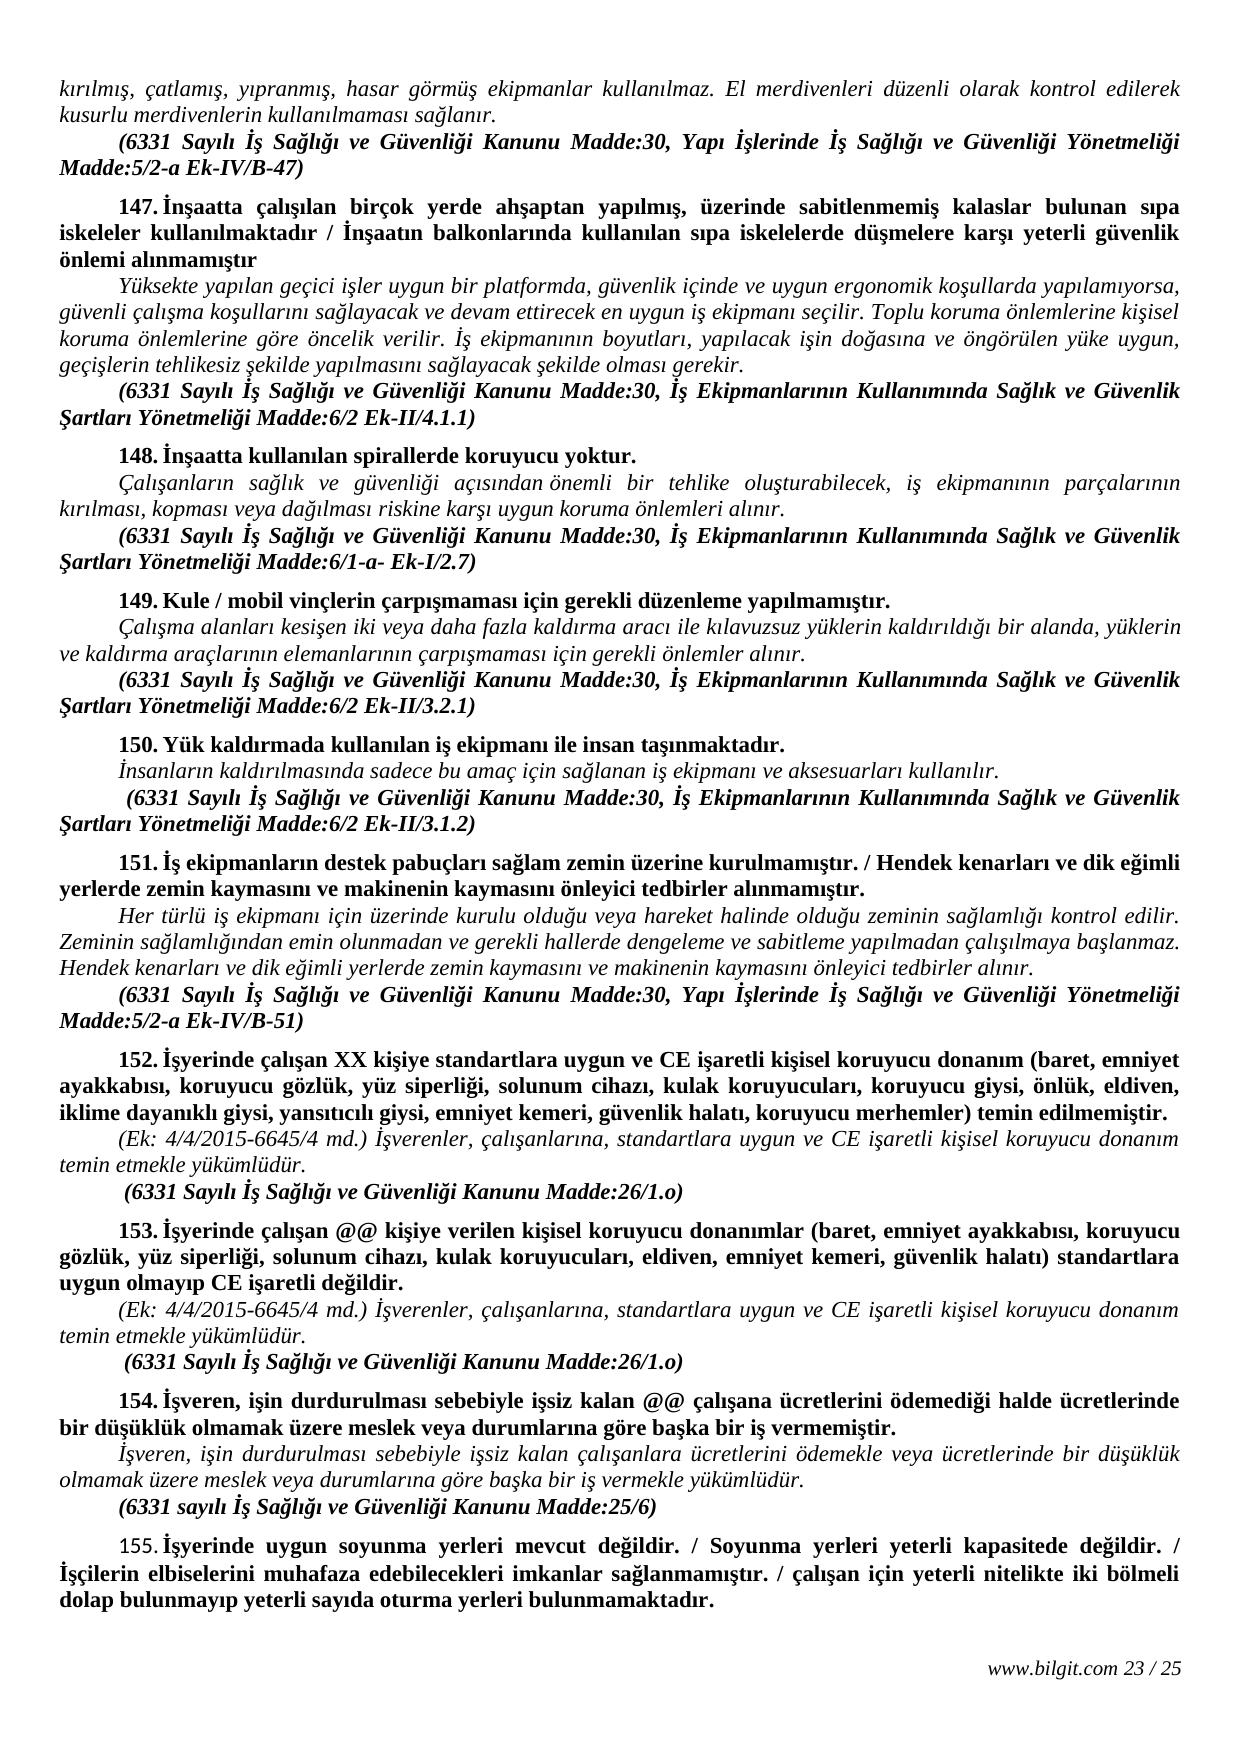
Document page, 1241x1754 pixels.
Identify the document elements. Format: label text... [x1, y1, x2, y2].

text (6331 Sayılı İş Sağlığı ve Güvenliği Kanunu Madde:30, İş Ekipmanlarının Kullanımında Sağlık ve Güvenlik Şartları Yönetmeliği Madde:6/2 Ek-II/3.1.2) [59, 784, 1181, 837]
text (Ek: 4/4/2015-6645/4 md.) İşverenler, çalışanlarına, standartlara uygun ve CE işaretli kişisel koruyucu donanım temin etmekle yükümlüdür. [59, 1296, 1181, 1348]
text (Ek: 4/4/2015-6645/4 md.) İşverenler, çalışanlarına, standartlara uygun ve CE işaretli kişisel koruyucu donanım temin etmekle yükümlüdür. [59, 1125, 1181, 1178]
subtitle Yük kaldırmada kullanılan iş ekipmanı ile insan taşınmaktadır. [59, 731, 1181, 757]
text Çalışanların sağlık ve güvenliği açısından önemli bir tehlike oluşturabilecek, iş ekipmanının parçalarının kırılması, kopması veya dağılması riskine karşı uygun koruma önlemleri alınır. [59, 469, 1181, 522]
text Yüksekte yapılan geçici işler uygun bir platformda, güvenlik içinde ve uygun ergonomik koşullarda yapılamıyorsa, güvenli çalışma koşullarını sağlayacak ve devam ettirecek en uygun iş ekipmanı seçilir. Toplu koruma önlemlerine kişisel koruma önlemlerine göre öncelik verilir. İş ekipmanının boyutları, yapılacak işin doğasına ve öngörülen yüke uygun, geçişlerin tehlikesiz şekilde yapılmasını sağlayacak şekilde olması gerekir. [59, 272, 1181, 377]
text (6331 Sayılı İş Sağlığı ve Güvenliği Kanunu Madde:26/1.o) [59, 1348, 1181, 1375]
subtitle İşyerinde çalışan XX kişiye standartlara uygun ve CE işaretli kişisel koruyucu donanım (baret, emniyet ayakkabısı, koruyucu gözlük, yüz siperliği, solunum cihazı, kulak koruyucuları, koruyucu giysi, önlük, eldiven, iklime dayanıklı giysi, yansıtıcılı giysi, emniyet kemeri, güvenlik halatı, koruyucu merhemler) temin edilmemiştir. [59, 1046, 1181, 1125]
text (6331 sayılı İş Sağlığı ve Güvenliği Kanunu Madde:25/6) [59, 1493, 1181, 1519]
text (6331 Sayılı İş Sağlığı ve Güvenliği Kanunu Madde:30, İş Ekipmanlarının Kullanımında Sağlık ve Güvenlik Şartları Yönetmeliği Madde:6/1-a- Ek-I/2.7) [59, 522, 1181, 574]
subtitle Kule / mobil vinçlerin çarpışmaması için gerekli düzenleme yapılmamıştır. [59, 587, 1181, 613]
text İşveren, işin durdurulması sebebiyle işsiz kalan çalışanlara ücretlerini ödemekle veya ücretlerinde bir düşüklük olmamak üzere meslek veya durumlarına göre başka bir iş vermekle yükümlüdür. [59, 1440, 1181, 1493]
text (6331 Sayılı İş Sağlığı ve Güvenliği Kanunu Madde:30, Yapı İşlerinde İş Sağlığı ve Güvenliği Yönetmeliği Madde:5/2-a Ek-IV/B-51) [59, 981, 1181, 1033]
text (6331 Sayılı İş Sağlığı ve Güvenliği Kanunu Madde:30, Yapı İşlerinde İş Sağlığı ve Güvenliği Yönetmeliği Madde:5/2-a Ek-IV/B-47) [59, 128, 1181, 180]
text Her türlü iş ekipmanı için üzerinde kurulu olduğu veya hareket halinde olduğu zeminin sağlamlığı kontrol edilir. Zeminin sağlamlığından emin olunmadan ve gerekli hallerde dengeleme ve sabitleme yapılmadan çalışılmaya başlanmaz. Hendek kenarları ve dik eğimli yerlerde zemin kaymasını ve makinenin kaymasını önleyici tedbirler alınır. [59, 902, 1181, 981]
text (6331 Sayılı İş Sağlığı ve Güvenliği Kanunu Madde:30, İş Ekipmanlarının Kullanımında Sağlık ve Güvenlik Şartları Yönetmeliği Madde:6/2 Ek-II/4.1.1) [59, 377, 1181, 430]
text Çalışma alanları kesişen iki veya daha fazla kaldırma aracı ile kılavuzsuz yüklerin kaldırıldığı bir alanda, yüklerin ve kaldırma araçlarının elemanlarının çarpışmaması için gerekli önlemler alınır. [59, 613, 1181, 666]
subtitle İnşaatta kullanılan spirallerde koruyucu yoktur. [59, 443, 1181, 469]
subtitle İşyerinde uygun soyunma yerleri mevcut değildir. / Soyunma yerleri yeterli kapasitede değildir. / İşçilerin elbiselerini muhafaza edebilecekleri imkanlar sağlanmamıştır. / çalışan için yeterli nitelikte iki bölmeli dolap bulunmayıp yeterli sayıda oturma yerleri bulunmamaktadır. [59, 1532, 1181, 1612]
subtitle İş ekipmanların destek pabuçları sağlam zemin üzerine kurulmamıştır. / Hendek kenarları ve dik eğimli yerlerde zemin kaymasını ve makinenin kaymasını önleyici tedbirler alınmamıştır. [59, 849, 1181, 902]
subtitle İşyerinde çalışan @@ kişiye verilen kişisel koruyucu donanımlar (baret, emniyet ayakkabısı, koruyucu gözlük, yüz siperliği, solunum cihazı, kulak koruyucuları, eldiven, emniyet kemeri, güvenlik halatı) standartlara uygun olmayıp CE işaretli değildir. [59, 1217, 1181, 1296]
text İnsanların kaldırılmasında sadece bu amaç için sağlanan iş ekipmanı ve aksesuarları kullanılır. [59, 757, 1181, 784]
subtitle İnşaatta çalışılan birçok yerde ahşaptan yapılmış, üzerinde sabitlenmemiş kalaslar bulunan sıpa iskeleler kullanılmaktadır / İnşaatın balkonlarında kullanılan sıpa iskelelerde düşmelere karşı yeterli güvenlik önlemi alınmamıştır [59, 193, 1181, 272]
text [59, 75, 1181, 128]
text (6331 Sayılı İş Sağlığı ve Güvenliği Kanunu Madde:30, İş Ekipmanlarının Kullanımında Sağlık ve Güvenlik Şartları Yönetmeliği Madde:6/2 Ek-II/3.2.1) [59, 666, 1181, 719]
subtitle İşveren, işin durdurulması sebebiyle işsiz kalan @@ çalışana ücretlerini ödemediği halde ücretlerinde bir düşüklük olmamak üzere meslek veya durumlarına göre başka bir iş vermemiştir. [59, 1387, 1181, 1440]
text (6331 Sayılı İş Sağlığı ve Güvenliği Kanunu Madde:26/1.o) [59, 1178, 1181, 1204]
